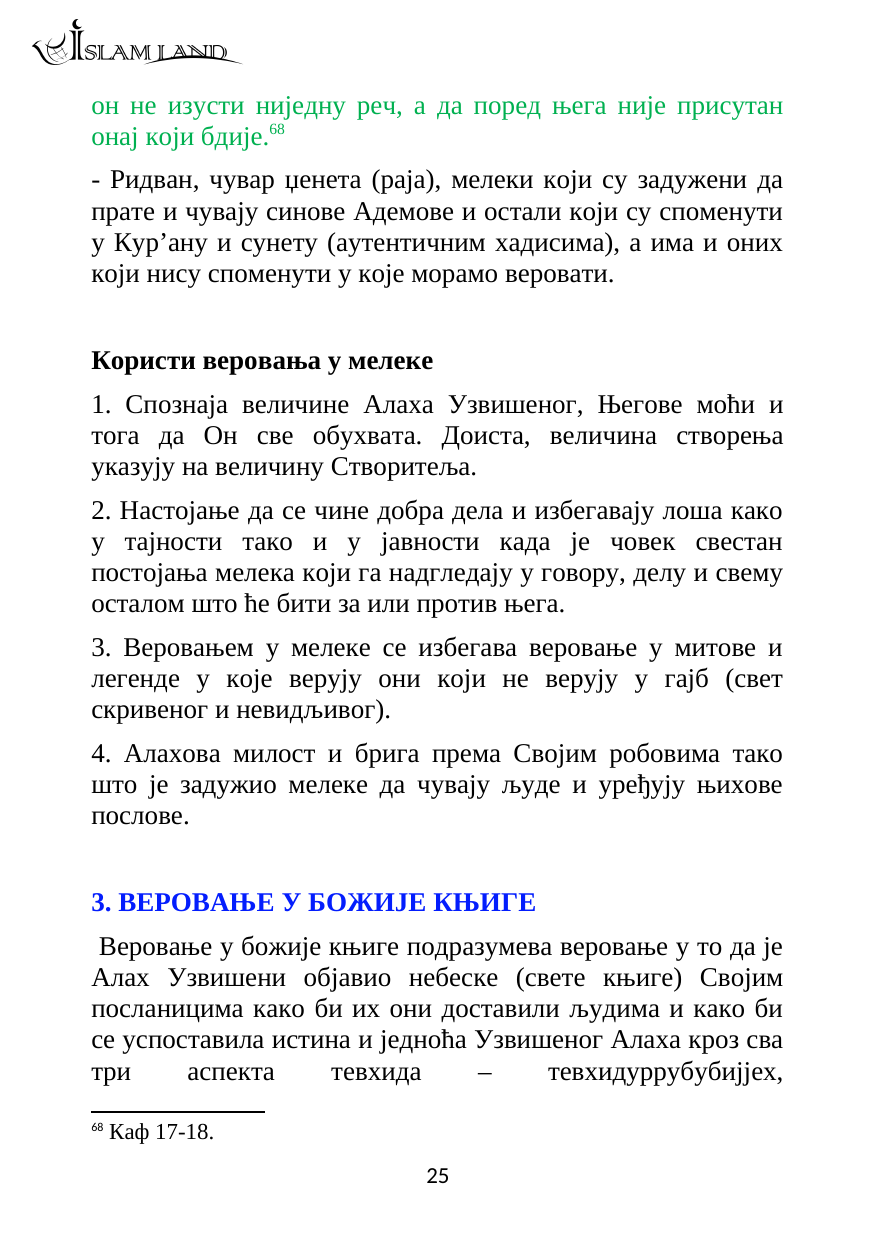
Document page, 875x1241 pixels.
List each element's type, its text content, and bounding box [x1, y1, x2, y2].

picture [31, 19, 244, 65]
text 3. Веровањем у мелеке се избегава веровање у митове и легенде у које верују они који не верују у гајб (свет скривеног и невидљивог). [91, 631, 784, 724]
text 1. Спознаја величине Алаха Узвишеног, Његове моћи и тога да Он све обухвата. Доиста, величина створења указују на величину Створитеља. [91, 388, 784, 481]
text он не изусти ниједну реч, а да поред њега није присутан онај који бдије. [91, 89, 784, 151]
text 2. Настојање да се чине добра дела и избегавају лоша како у тајности тако и у јавности када је човек свестан постојања мелека који га надгледају у говору, делу и свему осталом што ће бити за или против њега. [91, 494, 784, 618]
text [91, 930, 784, 1086]
text 4. Алахова милост и брига према Својим робовима тако што је задужио мелеке да чувају људе и уређују њихове послове. [91, 737, 784, 830]
text 3. ВЕРОВАЊЕ У БОЖИЈЕ КЊИГЕ [91, 886, 784, 918]
text - Ридван, чувар џенета (раја), мелеки који су задужени да прате и чувају синове Адемове и остали који су споменути у Кур’ану и сунету (аутентичним хадисима), а има и оних који нису споменути у које морамо веровати. [91, 163, 784, 288]
text Користи веровања у мелеке [91, 344, 784, 375]
